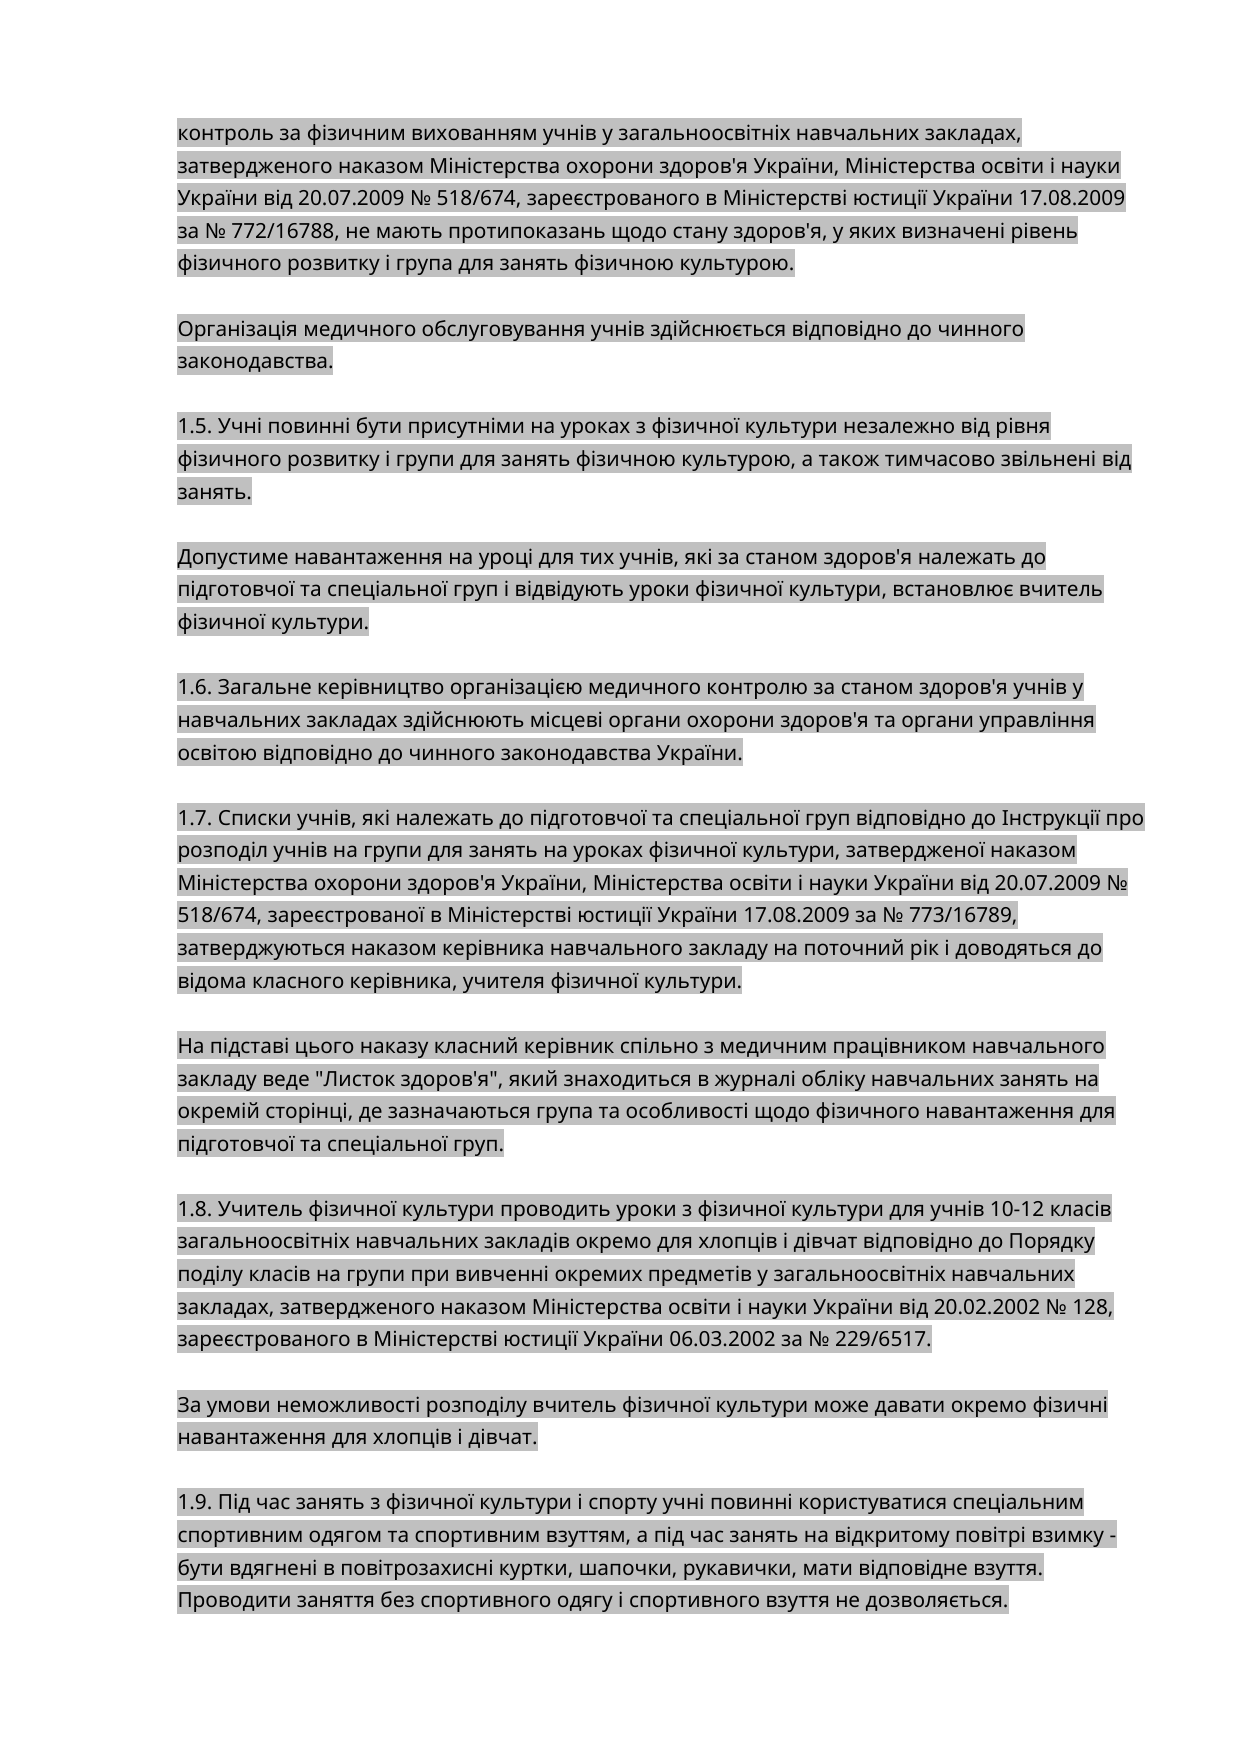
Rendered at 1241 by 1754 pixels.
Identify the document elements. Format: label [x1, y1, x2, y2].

text [177, 118, 1152, 1614]
